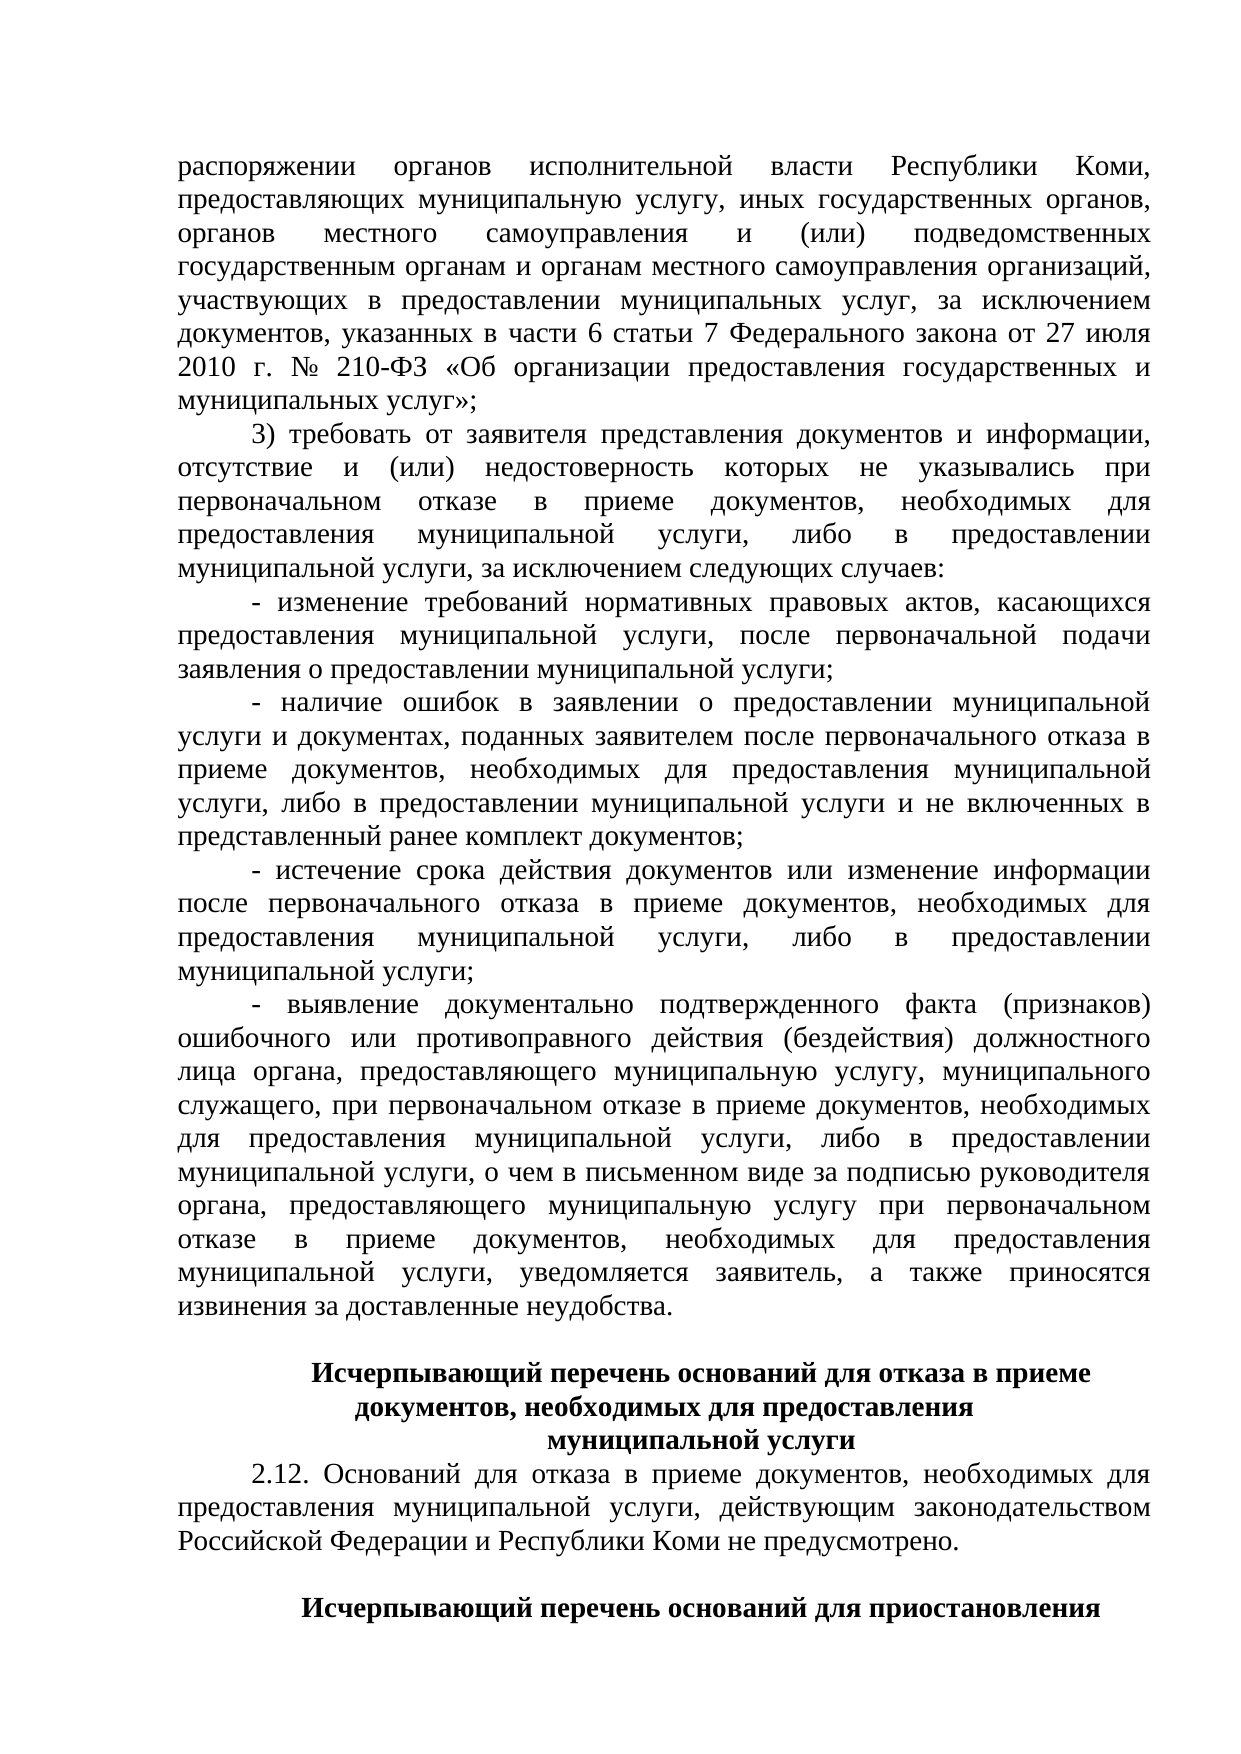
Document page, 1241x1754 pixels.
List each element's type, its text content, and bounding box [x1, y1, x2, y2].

text муниципальной услуги [177, 1422, 1152, 1456]
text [177, 1590, 1152, 1623]
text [177, 148, 1152, 416]
text Исчерпывающий перечень оснований для отказа в приеме документов, необходимых для предоставления [177, 1355, 1152, 1422]
text - наличие ошибок в заявлении о предоставлении муниципальной услуги и документах, поданных заявителем после первоначального отказа в приеме документов, необходимых для предоставления муниципальной услуги, либо в предоставлении муниципальной услуги и не включенных в представленный ранее комплект документов; [177, 684, 1152, 852]
text - изменение требований нормативных правовых актов, касающихся предоставления муниципальной услуги, после первоначальной подачи заявления о предоставлении муниципальной услуги; [177, 584, 1152, 684]
text 3) требовать от заявителя представления документов и информации, отсутствие и (или) недостоверность которых не указывались при первоначальном отказе в приеме документов, необходимых для предоставления муниципальной услуги, либо в предоставлении муниципальной услуги, за исключением следующих случаев: [177, 416, 1152, 584]
text - выявление документально подтвержденного факта (признаков) ошибочного или противоправного действия (бездействия) должностного лица органа, предоставляющего муниципальную услугу, муниципального служащего, при первоначальном отказе в приеме документов, необходимых для предоставления муниципальной услуги, либо в предоставлении муниципальной услуги, о чем в письменном виде за подписью руководителя органа, предоставляющего муниципальную услугу при первоначальном отказе в приеме документов, необходимых для предоставления муниципальной услуги, уведомляется заявитель, а также приносятся извинения за доставленные неудобства. [177, 986, 1152, 1322]
text 2.12. Оснований для отказа в приеме документов, необходимых для предоставления муниципальной услуги, действующим законодательством Российской Федерации и Республики Коми не предусмотрено. [177, 1456, 1152, 1556]
text - истечение срока действия документов или изменение информации после первоначального отказа в приеме документов, необходимых для предоставления муниципальной услуги, либо в предоставлении муниципальной услуги; [177, 852, 1152, 986]
